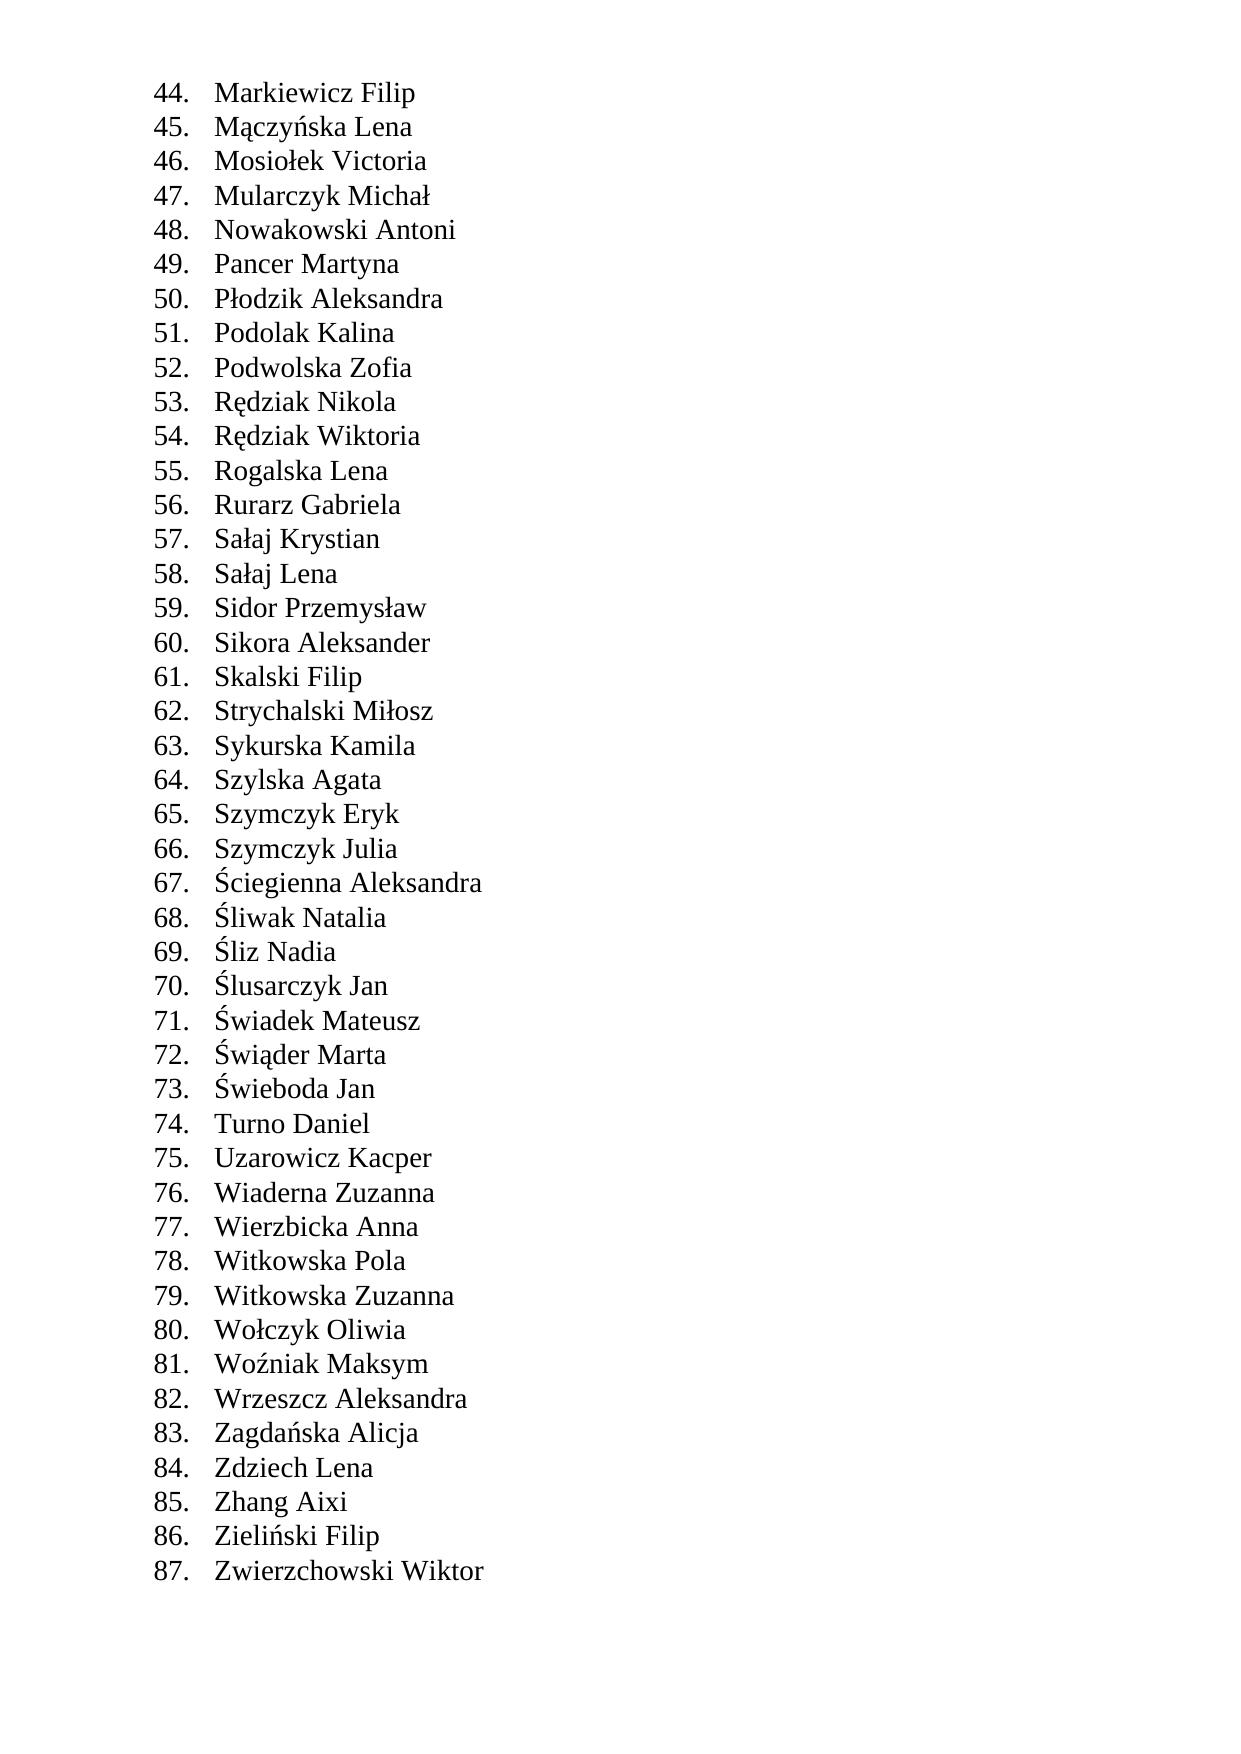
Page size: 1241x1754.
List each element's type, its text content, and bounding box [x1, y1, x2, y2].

table_cell 51. [146, 315, 207, 349]
table_cell 72. [146, 1036, 207, 1071]
table_cell Zwierzchowski Wiktor [207, 1552, 937, 1586]
table_cell 82. [146, 1380, 207, 1414]
table_cell 49. [146, 246, 207, 280]
table_cell 60. [146, 624, 207, 658]
table_cell 57. [146, 521, 207, 555]
table_cell 68. [146, 899, 207, 933]
table_cell Śliz Nadia [207, 933, 937, 968]
table_cell 65. [146, 796, 207, 830]
table_cell 45. [146, 108, 207, 143]
table_cell Szymczyk Julia [207, 830, 937, 864]
table_cell Zhang Aixi [207, 1483, 937, 1518]
table_cell 47. [146, 177, 207, 211]
table_cell Sikora Aleksander [207, 624, 937, 658]
table_cell Mularczyk Michał [207, 177, 937, 211]
table_cell 46. [146, 143, 207, 177]
table_cell 81. [146, 1346, 207, 1380]
table_cell 76. [146, 1174, 207, 1208]
table_cell Rogalska Lena [207, 452, 937, 486]
table_cell Świadek Mateusz [207, 1002, 937, 1036]
table_cell Pancer Martyna [207, 246, 937, 280]
table_cell Uzarowicz Kacper [207, 1140, 937, 1174]
table_cell Rędziak Nikola [207, 383, 937, 418]
table_cell 84. [146, 1449, 207, 1483]
table_cell Podolak Kalina [207, 315, 937, 349]
table_cell 75. [146, 1140, 207, 1174]
table_cell 73. [146, 1071, 207, 1105]
table_cell Sykurska Kamila [207, 727, 937, 761]
table_cell Rurarz Gabriela [207, 486, 937, 521]
table_cell 58. [146, 555, 207, 589]
table_cell Wiaderna Zuzanna [207, 1174, 937, 1208]
table_cell Szylska Agata [207, 761, 937, 796]
table_cell 53. [146, 383, 207, 418]
table_cell Mączyńska Lena [207, 108, 937, 143]
table_cell 85. [146, 1483, 207, 1518]
table_cell Woźniak Maksym [207, 1346, 937, 1380]
table_cell Wierzbicka Anna [207, 1208, 937, 1243]
table_cell Skalski Filip [207, 658, 937, 693]
table_cell 52. [146, 349, 207, 383]
table_cell Turno Daniel [207, 1105, 937, 1139]
table_cell 86. [146, 1518, 207, 1552]
table_cell 48. [146, 211, 207, 246]
table_cell 66. [146, 830, 207, 864]
table_cell Świąder Marta [207, 1036, 937, 1071]
table_cell Strychalski Miłosz [207, 693, 937, 727]
table_cell 77. [146, 1208, 207, 1243]
table_cell 61. [146, 658, 207, 693]
table_cell 79. [146, 1277, 207, 1311]
table_cell 54. [146, 418, 207, 452]
table_cell 59. [146, 590, 207, 624]
table_cell Wrzeszcz Aleksandra [207, 1380, 937, 1414]
table_cell 83. [146, 1415, 207, 1449]
table_cell Rędziak Wiktoria [207, 418, 937, 452]
table_cell Sałaj Lena [207, 555, 937, 589]
table_cell 67. [146, 865, 207, 899]
table_cell Mosiołek Victoria [207, 143, 937, 177]
table_cell Śliwak Natalia [207, 899, 937, 933]
table_cell Płodzik Aleksandra [207, 280, 937, 314]
table_cell Witkowska Zuzanna [207, 1277, 937, 1311]
table_cell 62. [146, 693, 207, 727]
table_cell Sidor Przemysław [207, 590, 937, 624]
table_cell 50. [146, 280, 207, 314]
table_cell Ślusarczyk Jan [207, 968, 937, 1002]
table_cell Ściegienna Aleksandra [207, 865, 937, 899]
table_cell Sałaj Krystian [207, 521, 937, 555]
table_cell Zdziech Lena [207, 1449, 937, 1483]
table_cell 71. [146, 1002, 207, 1036]
table_cell Wołczyk Oliwia [207, 1311, 937, 1346]
table_cell Szymczyk Eryk [207, 796, 937, 830]
table_cell 64. [146, 761, 207, 796]
table_cell 55. [146, 452, 207, 486]
table_cell Markiewicz Filip [207, 74, 937, 108]
table_cell 44. [146, 74, 207, 108]
table_cell Świeboda Jan [207, 1071, 937, 1105]
table_cell Zieliński Filip [207, 1518, 937, 1552]
table_cell 70. [146, 968, 207, 1002]
table_cell 80. [146, 1311, 207, 1346]
table_cell 74. [146, 1105, 207, 1139]
table_cell 87. [146, 1552, 207, 1586]
table_cell Podwolska Zofia [207, 349, 937, 383]
table_cell 69. [146, 933, 207, 968]
table_cell 56. [146, 486, 207, 521]
table_cell 63. [146, 727, 207, 761]
table_cell 78. [146, 1243, 207, 1277]
table_cell Witkowska Pola [207, 1243, 937, 1277]
table_cell Zagdańska Alicja [207, 1415, 937, 1449]
table_cell Nowakowski Antoni [207, 211, 937, 246]
